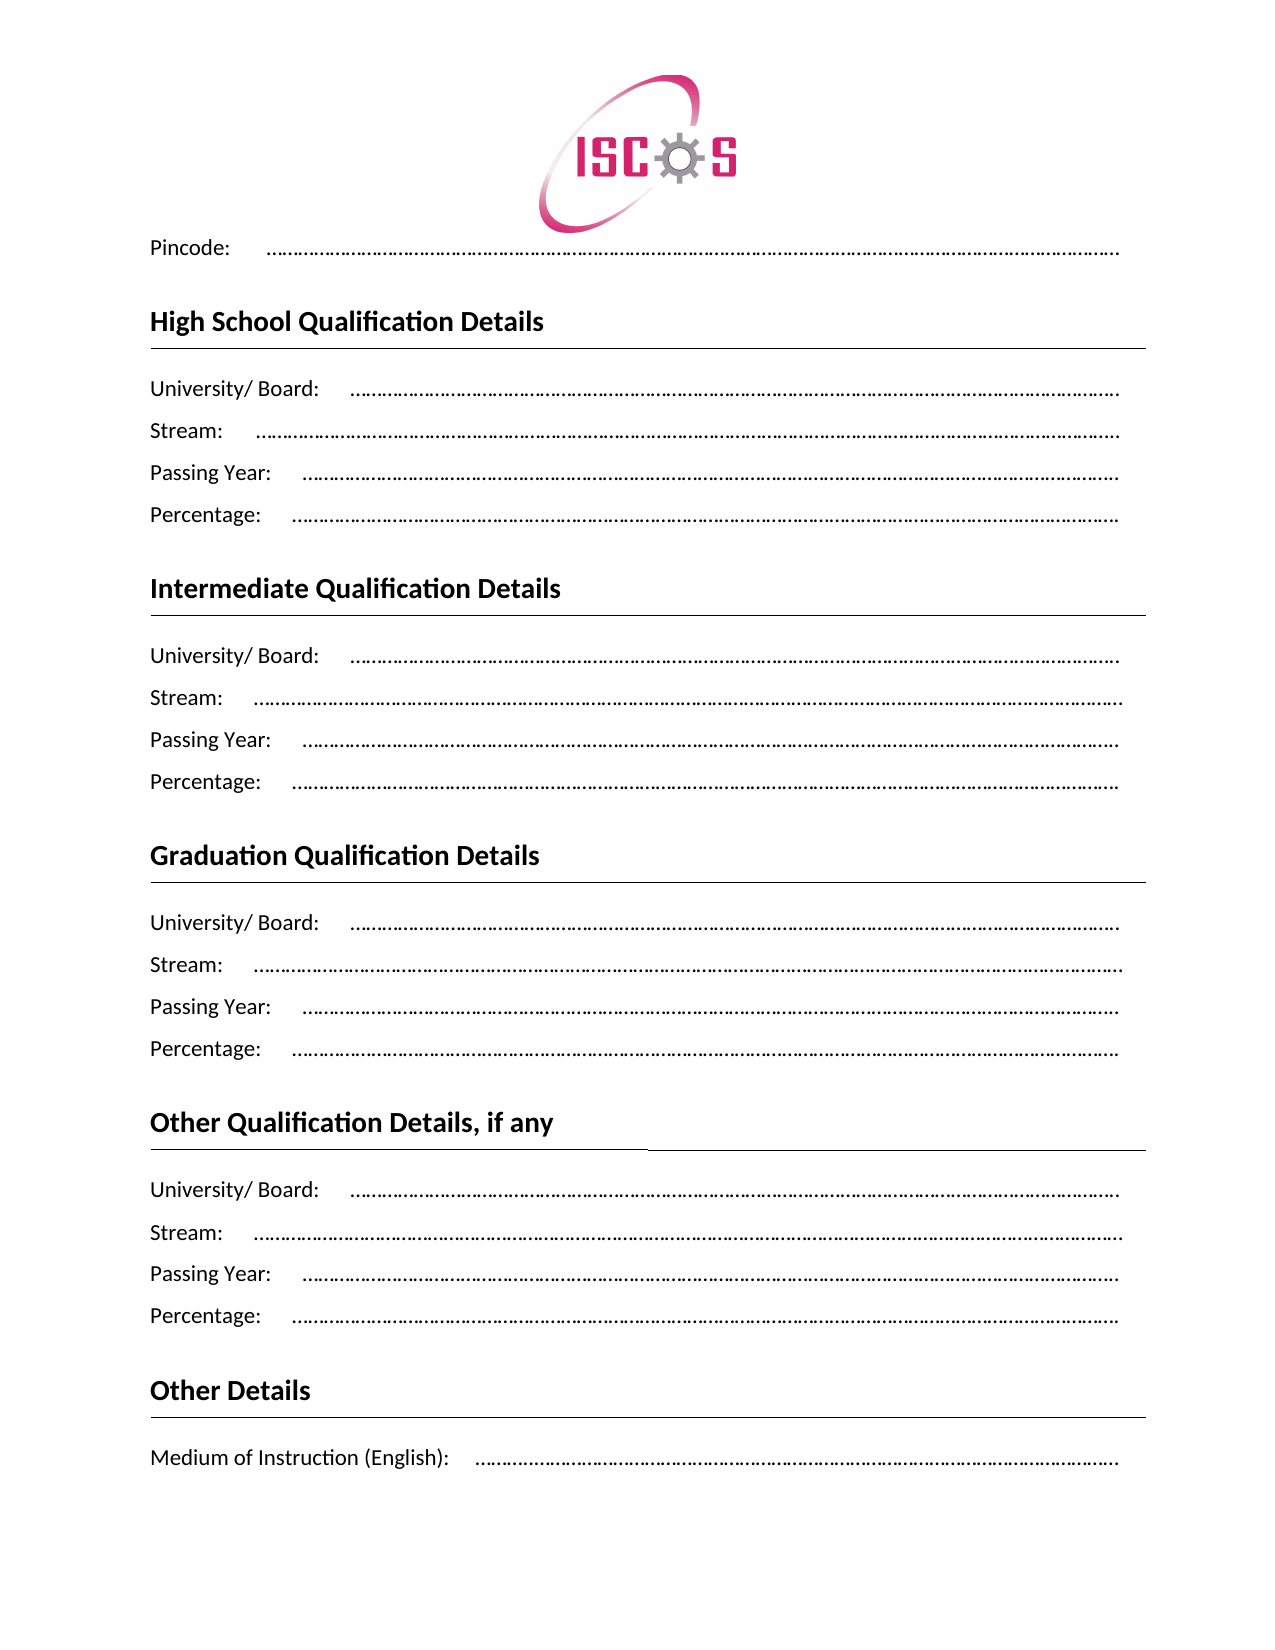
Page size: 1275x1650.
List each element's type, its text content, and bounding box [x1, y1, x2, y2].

text Passing Year: ……………………………………………………………………………………………………………………………………….. [150, 1259, 1125, 1288]
text Percentage: …………………………………………………………………………………………………………………………………………. [150, 500, 1125, 528]
text Percentage: …………………………………………………………………………………………………………………………………………. [150, 1302, 1125, 1329]
text Stream: ………………………………………………………………………………………………………………………………………………… [150, 683, 1125, 711]
text University/ Board: ……………………………………………………………………………………………………………………………….. [150, 1176, 1125, 1204]
text Passing Year: ……………………………………………………………………………………………………………………………………….. [150, 458, 1125, 486]
picture [539, 75, 736, 233]
text Percentage: …………………………………………………………………………………………………………………………………………. [150, 767, 1125, 795]
text Other Details [150, 1372, 1125, 1407]
text Stream: ………………………………………………………………………………………………………………………………………………… [150, 1218, 1125, 1246]
text University/ Board: ……………………………………………………………………………………………………………………………….. [150, 908, 1125, 936]
text University/ Board: ……………………………………………………………………………………………………………………………….. [150, 641, 1125, 669]
text University/ Board: ……………………………………………………………………………………………………………………………….. [150, 374, 1125, 402]
text Percentage: …………………………………………………………………………………………………………………………………………. [150, 1034, 1125, 1062]
text Stream: ……………………………………………………………………………………………………………………………………………….. [150, 416, 1125, 444]
text Passing Year: ……………………………………………………………………………………………………………………………………….. [150, 725, 1125, 753]
text High School Qualification Details [150, 303, 1125, 338]
text Intermediate Qualification Details [150, 570, 1125, 606]
text Graduation Qualification Details [150, 837, 1125, 873]
text Pincode: ……………………………………………………………………………………………………………………………………………… [150, 233, 1125, 261]
text Other Qualification Details, if any [150, 1104, 1125, 1140]
text Passing Year: ……………………………………………………………………………………………………………………………………….. [150, 992, 1125, 1020]
text Medium of Instruction (English): ………..………………………………………………………………………………………………… [150, 1443, 1125, 1471]
text Stream: ………………………………………………………………………………………………………………………………………………… [150, 950, 1125, 978]
